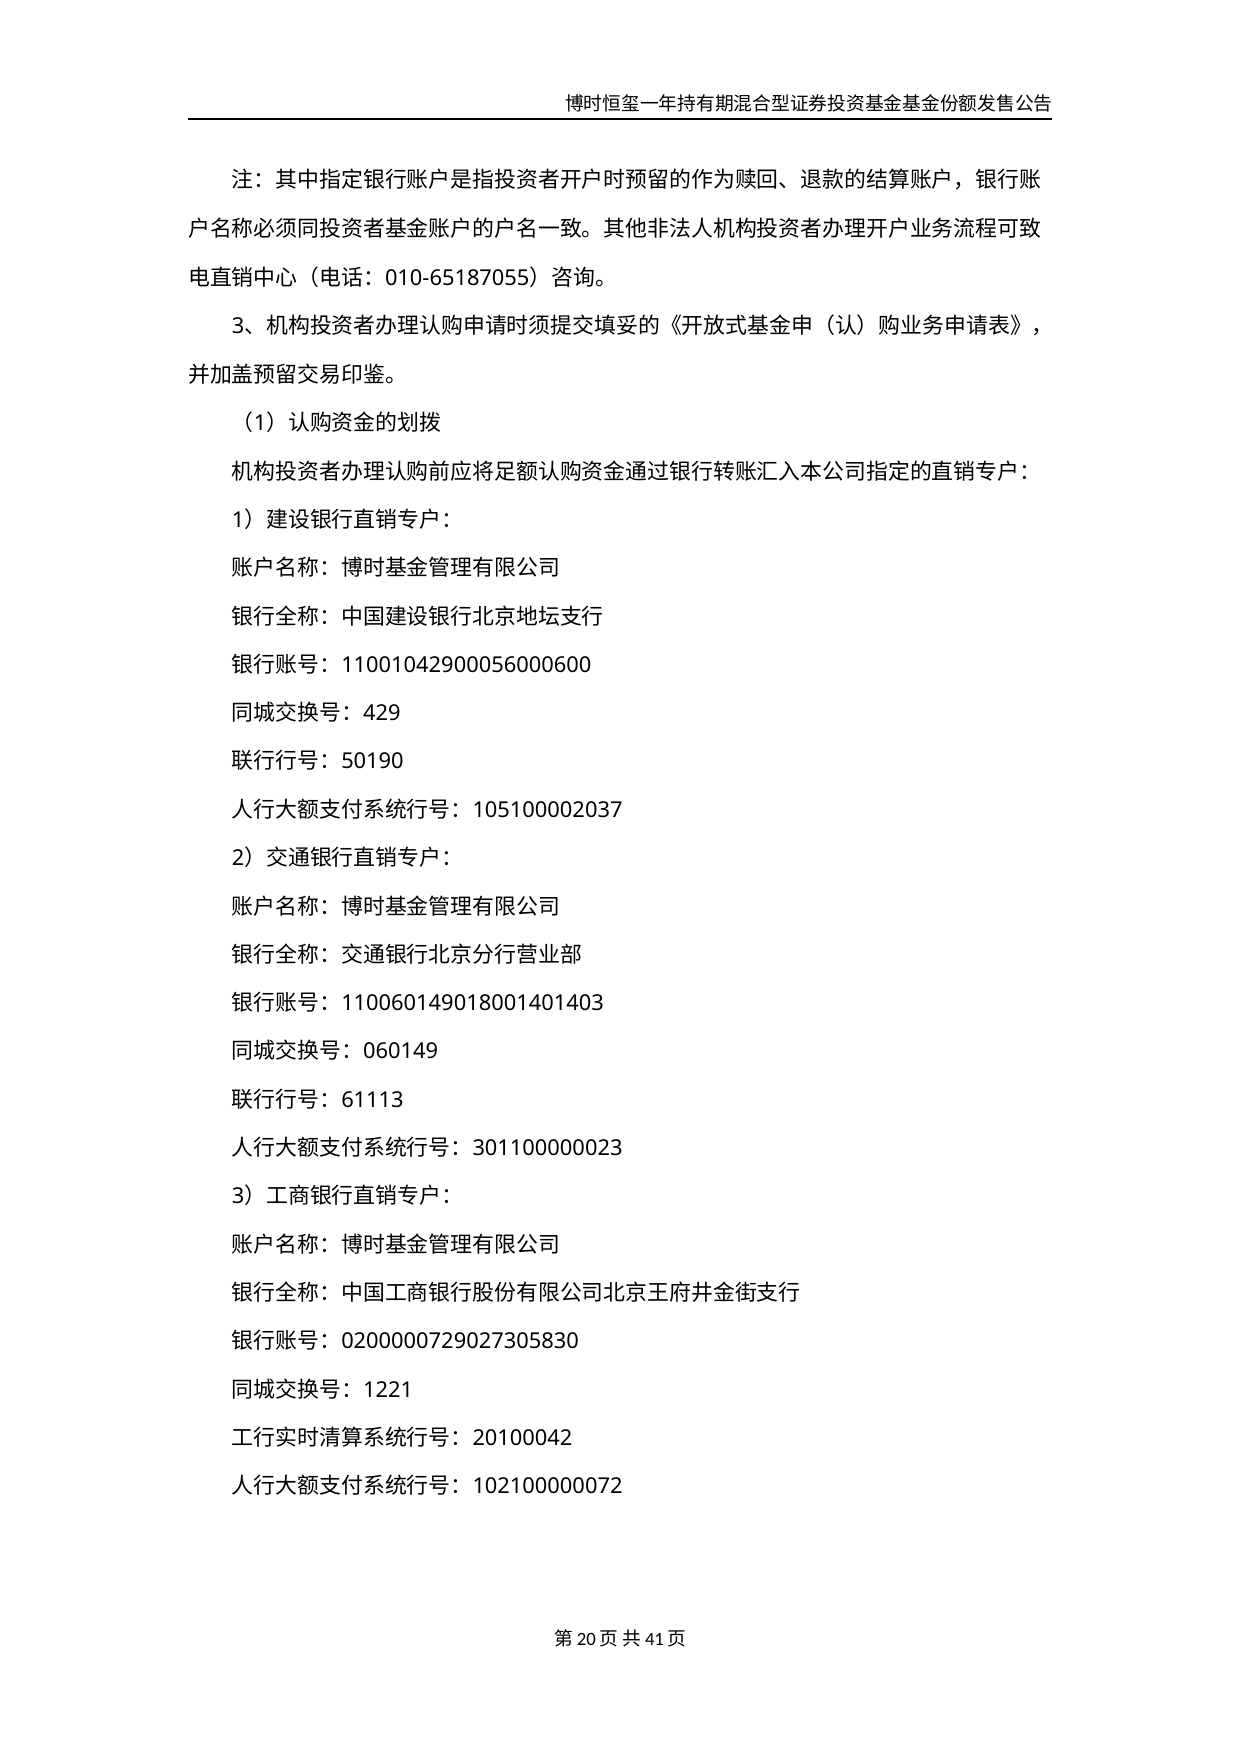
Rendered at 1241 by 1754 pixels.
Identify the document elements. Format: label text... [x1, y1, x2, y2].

text 银行账号：11001042900056000600 [188, 647, 1052, 679]
text 同城交换号：1221 [188, 1372, 1052, 1404]
text 银行全称：中国建设银行北京地坛支行 [188, 598, 1052, 631]
text 银行全称：交通银行北京分行营业部 [188, 937, 1052, 969]
text （1）认购资金的划拨 [188, 405, 1052, 437]
text 银行全称：中国工商银行股份有限公司北京王府井金街支行 [188, 1275, 1052, 1307]
text 机构投资者办理认购前应将足额认购资金通过银行转账汇入本公司指定的直销专户： [188, 453, 1052, 486]
text 3、机构投资者办理认购申请时须提交填妥的《开放式基金申（认）购业务申请表》，并加盖预留交易印鉴。 [188, 308, 1052, 389]
text 银行账号：110060149018001401403 [188, 985, 1052, 1017]
text 银行账号：0200000729027305830 [188, 1323, 1052, 1356]
text 同城交换号：060149 [188, 1033, 1052, 1066]
text 3）工商银行直销专户： [188, 1178, 1052, 1211]
text 账户名称：博时基金管理有限公司 [188, 1227, 1052, 1259]
text 人行大额支付系统行号：102100000072 [188, 1468, 1052, 1501]
text 人行大额支付系统行号：301100000023 [188, 1130, 1052, 1162]
text 账户名称：博时基金管理有限公司 [188, 888, 1052, 921]
text 注：其中指定银行账户是指投资者开户时预留的作为赎回、退款的结算账户，银行账户名称必须同投资者基金账户的户名一致。其他非法人机构投资者办理开户业务流程可致电直销中心（电话：010-65187055）咨询。 [188, 162, 1052, 292]
text 1）建设银行直销专户： [188, 502, 1052, 534]
text 工行实时清算系统行号：20100042 [188, 1420, 1052, 1452]
text 人行大额支付系统行号：105100002037 [188, 792, 1052, 824]
text 联行行号：50190 [188, 743, 1052, 776]
text 同城交换号：429 [188, 695, 1052, 727]
text 2）交通银行直销专户： [188, 840, 1052, 872]
text 账户名称：博时基金管理有限公司 [188, 550, 1052, 582]
text 联行行号：61113 [188, 1082, 1052, 1114]
